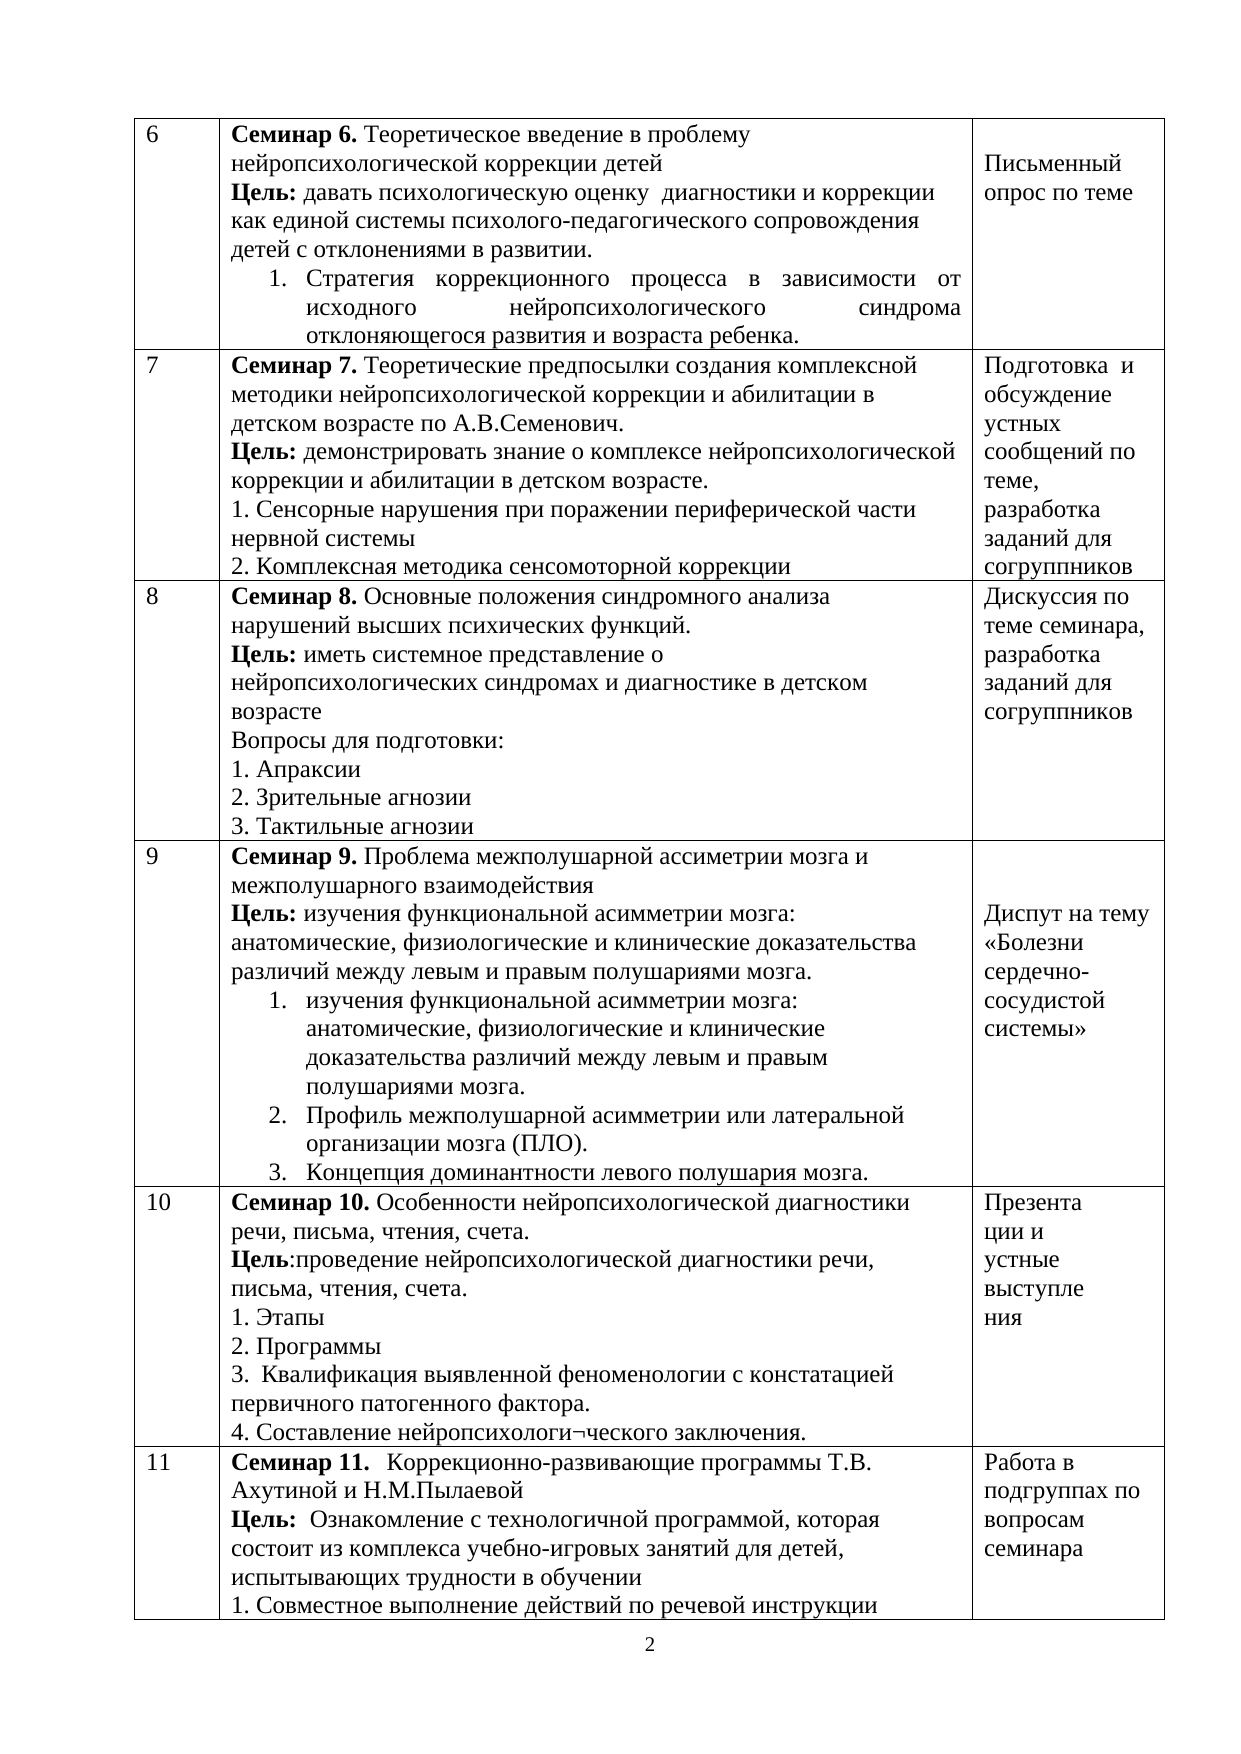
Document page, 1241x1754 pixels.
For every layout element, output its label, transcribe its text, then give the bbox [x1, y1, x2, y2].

table_cell Семинар 8. Основные положения синдромного анализа нарушений высших психических функций. Цель: иметь системное представление о нейропсихологических синдромах и диагностике в детском возрасте Вопросы для подготовки: 1. Апраксии 2. Зрительные агнозии 3. Тактильные агнозии [220, 581, 972, 840]
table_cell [973, 1447, 1164, 1619]
table_cell 7 [135, 350, 219, 580]
table_cell Дискуссия по теме семинара, разработка заданий для согруппников [973, 581, 1164, 840]
table_cell Семинар 6. Теоретическое введение в проблему нейропсихологической коррекции детей Цель: давать психологическую оценку диагностики и коррекции как единой системы психолого-педагогического сопровождения детей с отклонениями в развитии. Стратегия коррекционного процесса в зависимости от исходного нейропсихологического синдрома отклоняющегося развития и возраста ребенка. [220, 119, 972, 349]
table_cell Семинар 10. Особенности нейропсихологической диагностики речи, письма, чтения, счета. Цель:проведение нейропсихологической диагностики речи, письма, чтения, счета. 1. Этапы 2. Программы 3. Квалификация выявленной феноменологии с констатацией первичного патогенного фактора. 4. Составление нейропсихологи¬ческого заключения. [220, 1187, 972, 1446]
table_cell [220, 1447, 972, 1619]
table_cell Семинар 7. Теоретические предпосылки создания комплексной методики нейропсихологической коррекции и абилитации в детском возрасте по А.В.Семенович. Цель: демонстрировать знание о комплексе нейропсихологической коррекции и абилитации в детском возрасте. 1. Сенсорные нарушения при поражении периферической части нервной системы 2. Комплексная методика сенсомоторной коррекции [220, 350, 972, 580]
table_cell Диспут на тему «Болезни сердечно-сосудистой системы» [973, 841, 1164, 1186]
table_cell Семинар 9. Проблема межполушарной ассиметрии мозга и межполушарного взаимодействия Цель: изучения функциональной асимметрии мозга: анатомические, физиологические и клинические доказательства различий между левым и правым полушариями мозга. изучения функциональной асимметрии мозга: анатомические, физиологические и клинические доказательства различий между левым и правым полушариями мозга. Профиль межполушарной асимметрии или латеральной организации мозга (ПЛО). Концепция доминантности левого полушария мозга. [220, 841, 972, 1186]
table_cell 10 [135, 1187, 219, 1446]
table_cell 8 [135, 581, 219, 840]
table_cell 6 [135, 119, 219, 349]
table_cell Презентации и устные выступления [973, 1187, 1164, 1446]
table_cell Подготовка и обсуждение устных сообщений по теме, разработка заданий для согруппников [973, 350, 1164, 580]
table_cell 11 [135, 1447, 219, 1619]
table_cell Письменный опрос по теме [973, 119, 1164, 349]
table_cell 9 [135, 841, 219, 1186]
